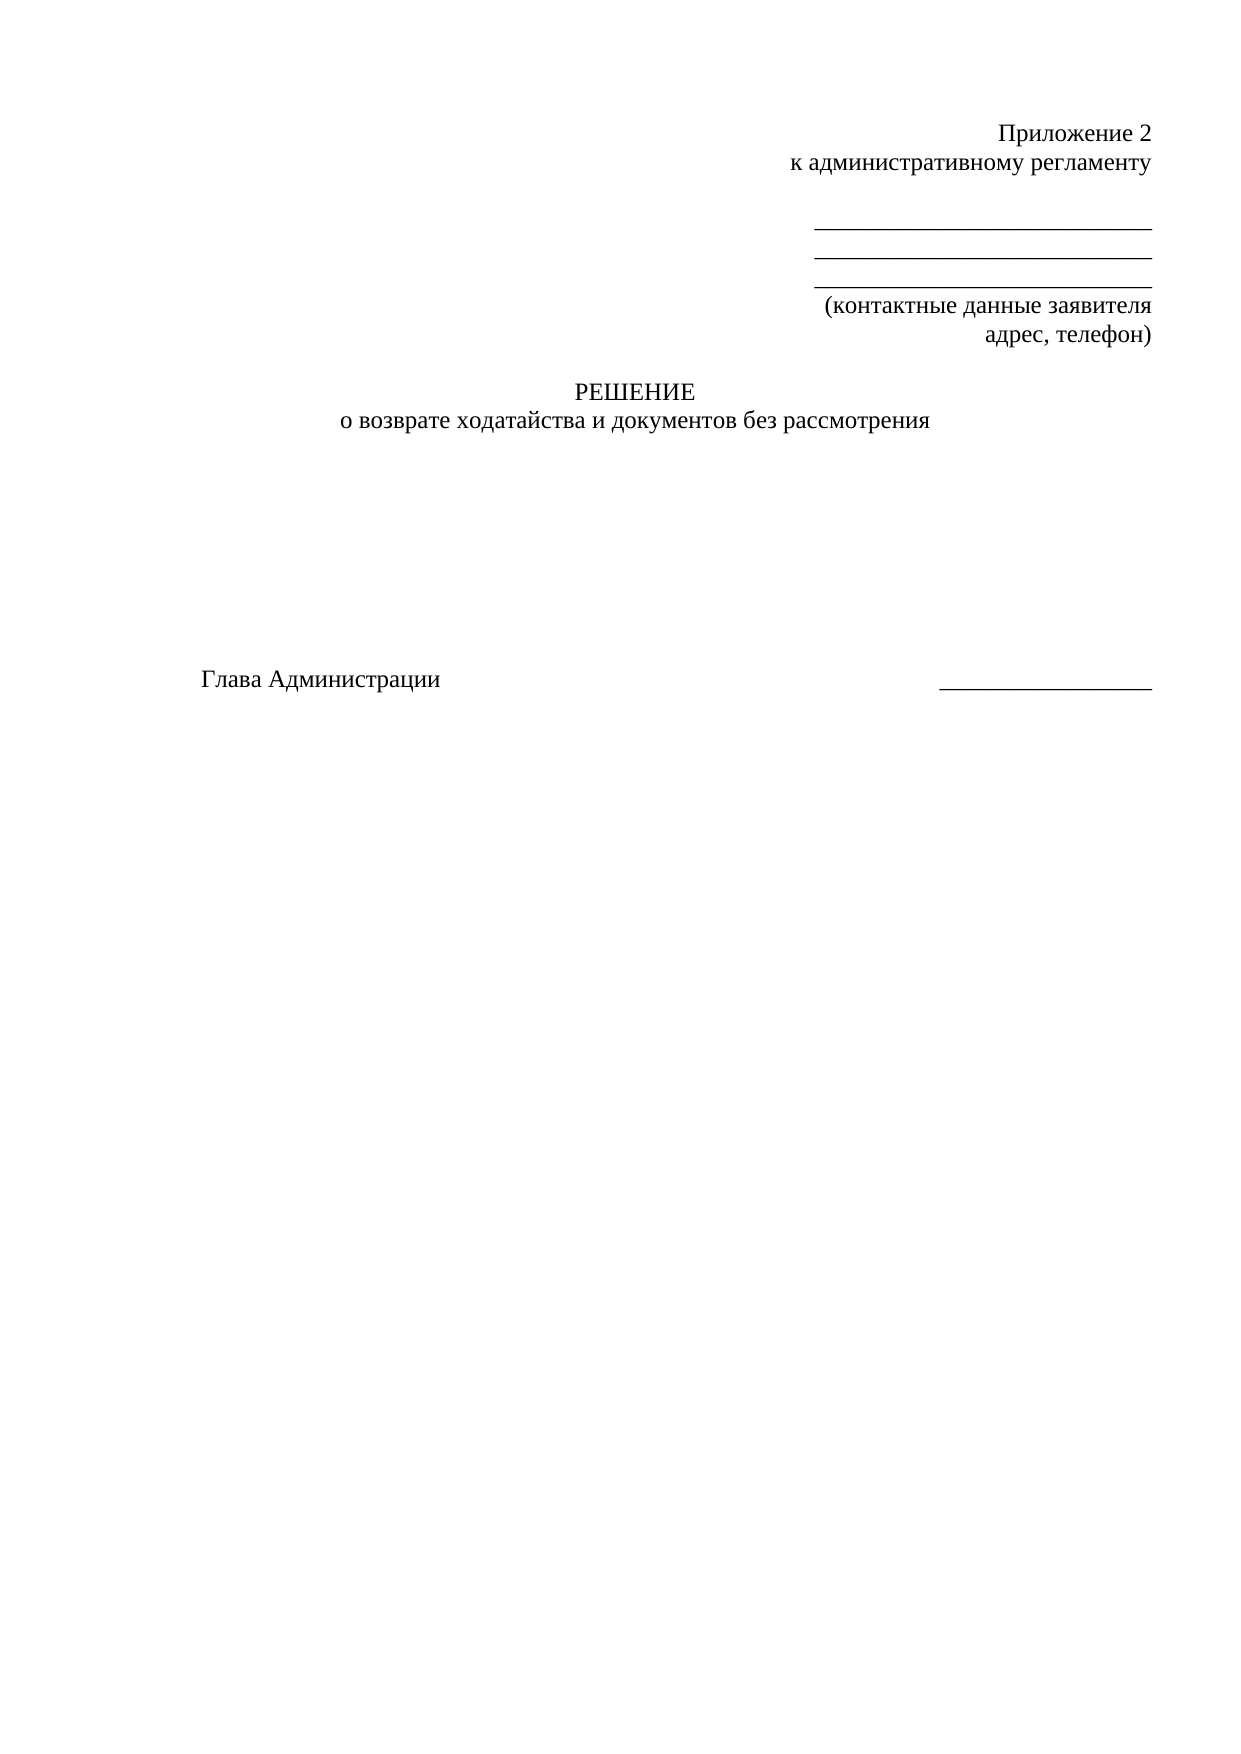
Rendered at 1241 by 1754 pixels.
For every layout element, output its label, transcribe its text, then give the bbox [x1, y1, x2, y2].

text к административному регламенту [118, 147, 1152, 176]
text ___________________________ [118, 204, 1152, 233]
text адрес, телефон) [118, 319, 1152, 348]
text о возврате ходатайства и документов без рассмотрения [118, 406, 1152, 434]
text Глава Администрации _________________ [118, 664, 1152, 693]
text ___________________________ [118, 233, 1152, 262]
text Приложение 2 [118, 118, 1152, 147]
text (контактные данные заявителя [118, 291, 1152, 319]
text РЕШЕНИЕ [118, 377, 1152, 406]
text ___________________________ [118, 262, 1152, 291]
